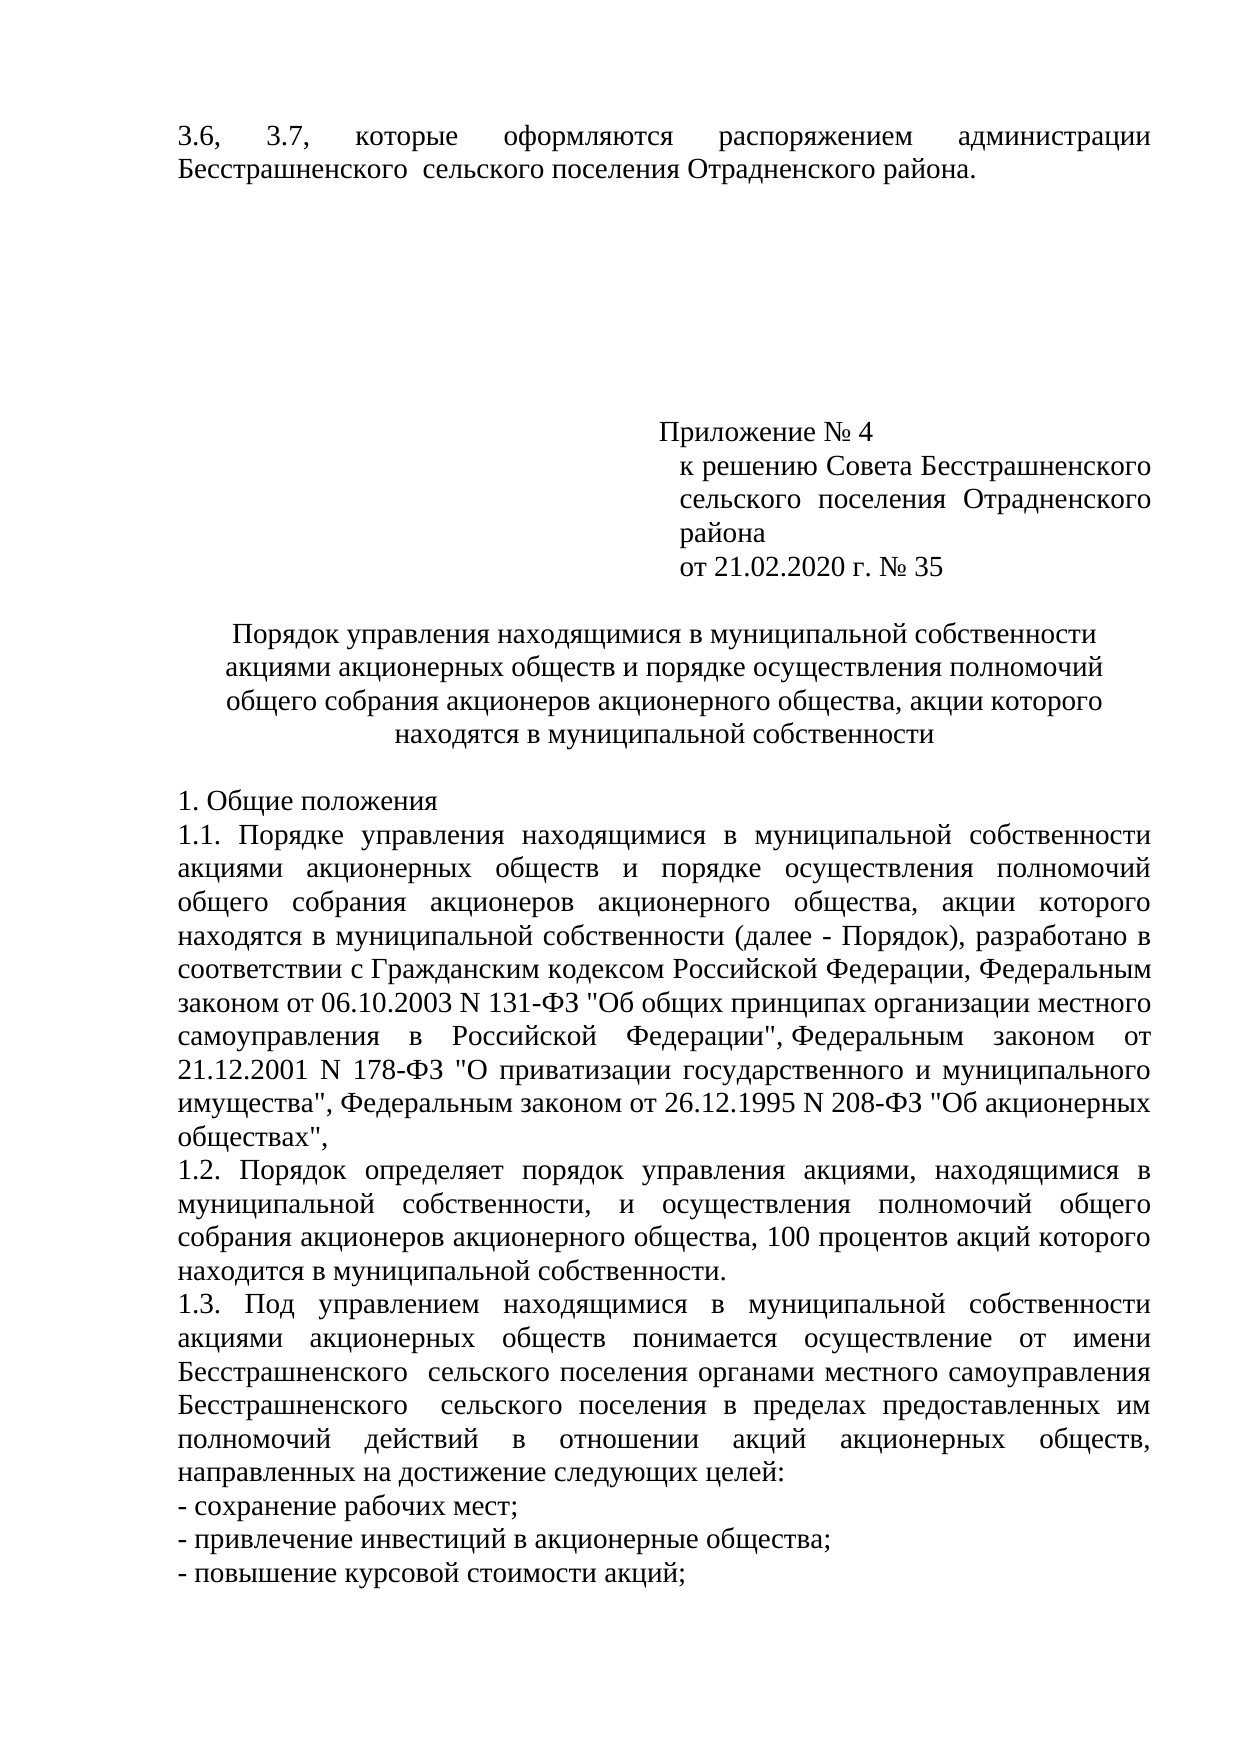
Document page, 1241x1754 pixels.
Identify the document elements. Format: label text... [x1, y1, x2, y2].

text от 21.02.2020 г. № 35 [679, 549, 1152, 582]
text Порядок управления находящимися в муниципальной собственности акциями акционерных обществ и порядке осуществления полномочий общего собрания акционеров акционерного общества, акции которого находятся в муниципальной собственности [177, 616, 1152, 750]
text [177, 118, 1152, 185]
text - привлечение инвестиций в акционерные общества; [177, 1521, 1152, 1555]
text 1. Общие положения [177, 783, 1152, 817]
text к решению Совета Бесстрашненского сельского поселения Отрадненского района [679, 448, 1152, 549]
text 1.2. Порядок определяет порядок управления акциями, находящимися в муниципальной собственности, и осуществления полномочий общего собрания акционеров акционерного общества, 100 процентов акций которого находится в муниципальной собственности. [177, 1152, 1152, 1287]
text - сохранение рабочих мест; [177, 1488, 1152, 1521]
text 1.3. Под управлением находящимися в муниципальной собственности акциями акционерных обществ понимается осуществление от имени Бесстрашненского сельского поселения органами местного самоуправления Бесстрашненского сельского поселения в пределах предоставленных им полномочий действий в отношении акций акционерных обществ, направленных на достижение следующих целей: [177, 1287, 1152, 1488]
text 1.1. Порядке управления находящимися в муниципальной собственности акциями акционерных обществ и порядке осуществления полномочий общего собрания акционеров акционерного общества, акции которого находятся в муниципальной собственности (далее - Порядок), разработано в соответствии с Гражданским кодексом Российской Федерации, Федеральным законом от 06.10.2003 N 131-ФЗ "Об общих принципах организации местного самоуправления в Российской Федерации", Федеральным законом от 21.12.2001 N 178-ФЗ "О приватизации государственного и муниципального имущества", Федеральным законом от 26.12.1995 N 208-ФЗ "Об акционерных обществах", [177, 817, 1152, 1152]
text Приложение № 4 [177, 414, 1152, 448]
text - повышение курсовой стоимости акций; [177, 1555, 1152, 1588]
